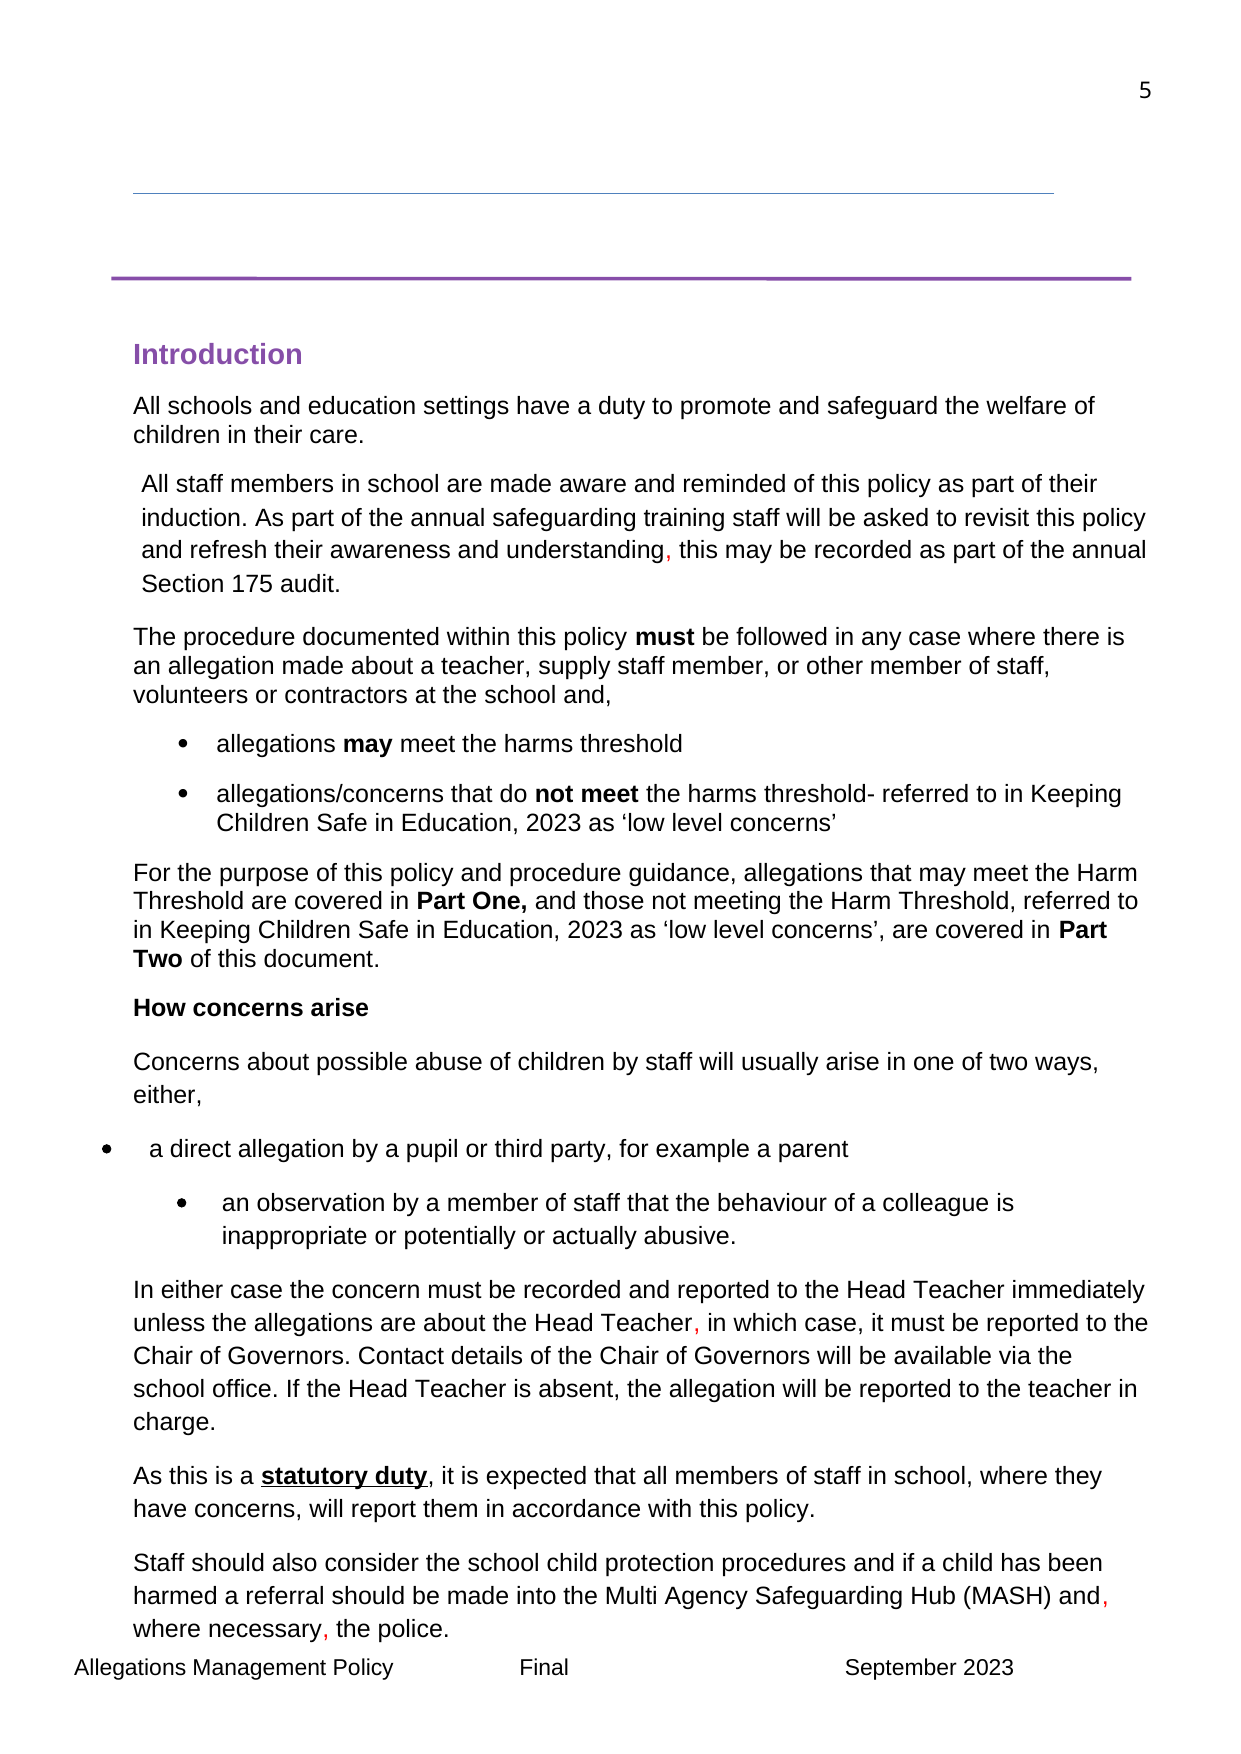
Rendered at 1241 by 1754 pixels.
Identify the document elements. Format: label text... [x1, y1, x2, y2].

text In either case the concern must be recorded and reported to the Head Teacher immediately unless the allegations are about the Head Teacher, in which case, it must be reported to the Chair of Governors. Contact details of the Chair of Governors will be available via the school office. If the Head Teacher is absent, the allegation will be reported to the teacher in charge. [133, 1275, 1152, 1436]
text How concerns arise [103, 993, 1152, 1022]
text All schools and education settings have a duty to promote and safeguard the welfare of children in their care. [133, 391, 1152, 449]
text The procedure documented within this policy must be followed in any case where there is an allegation made about a teacher, supply staff member, or other member of staff, volunteers or contractors at the school and, [133, 622, 1152, 709]
text All staff members in school are made aware and reminded of this policy as part of their induction. As part of the annual safeguarding training staff will be asked to revisit this policy and refresh their awareness and understanding, this may be recorded as part of the annual Section 175 audit. [141, 469, 1152, 597]
list a direct allegation by a pupil or third party, for example a parent [74, 1134, 1152, 1163]
text Staff should also consider the school child protection procedures and if a child has been harmed a referral should be made into the Multi Agency Safeguarding Hub (MASH) and, where necessary, the police. [133, 1548, 1152, 1643]
text Introduction [133, 337, 1152, 370]
text As this is a statutory duty, it is expected that all members of staff in school, where they have concerns, will report them in accordance with this policy. [133, 1461, 1152, 1523]
list an observation by a member of staff that the behaviour of a colleague is inappropriate or potentially or actually abusive. [177, 1188, 1152, 1250]
list allegations may meet the harms threshold [179, 729, 1152, 758]
text For the purpose of this policy and procedure guidance, allegations that may meet the Harm Threshold are covered in Part One, and those not meeting the Harm Threshold, referred to in Keeping Children Safe in Education, 2023 as ‘low level concerns’, are covered in Part Two of this document. [133, 858, 1152, 973]
text Concerns about possible abuse of children by staff will usually arise in one of two ways, either, [133, 1047, 1152, 1109]
list allegations/concerns that do not meet the harms threshold- referred to in Keeping Children Safe in Education, 2023 as ‘low level concerns’ [179, 779, 1152, 837]
